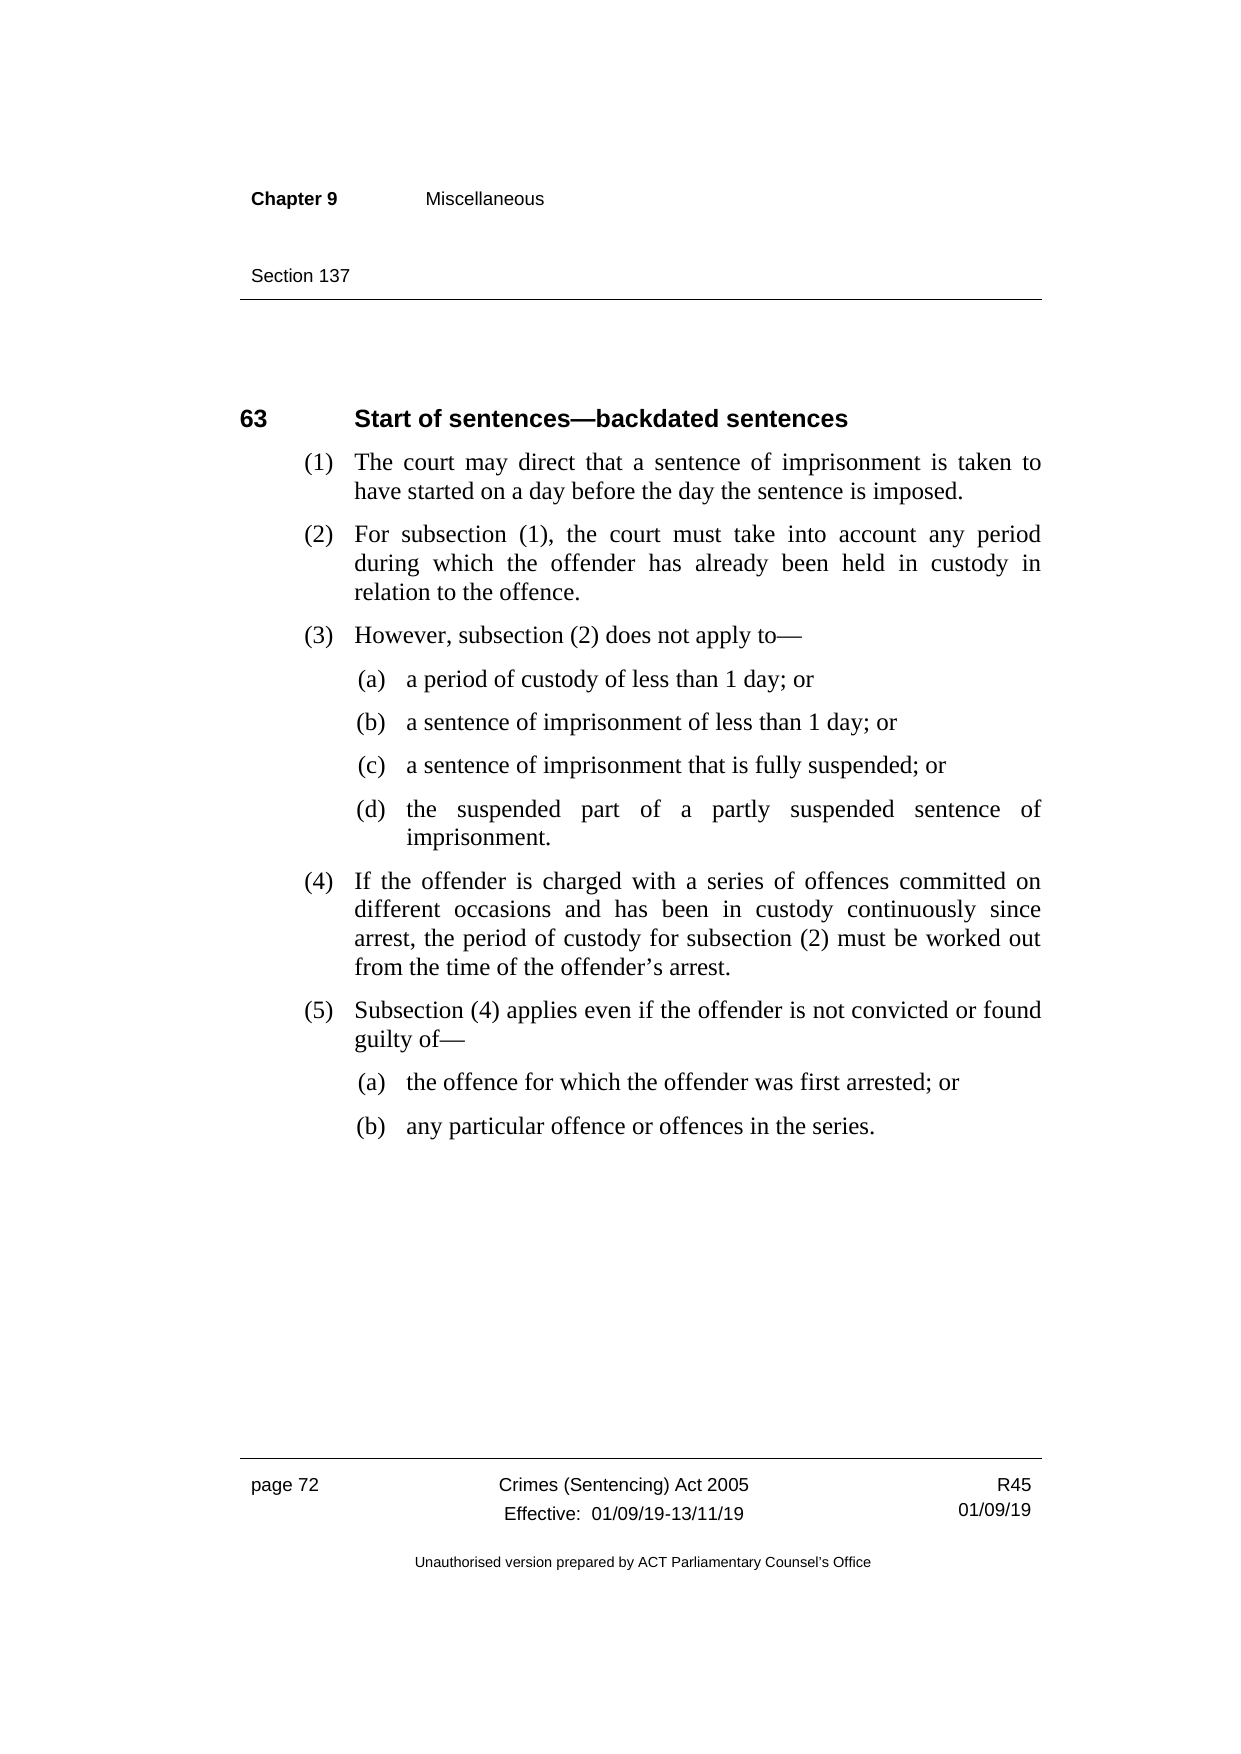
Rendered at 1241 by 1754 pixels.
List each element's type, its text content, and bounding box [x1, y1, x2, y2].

text (b) a sentence of imprisonment of less than 1 day; or [239, 707, 1042, 736]
text (a) the offence for which the offender was first arrested; or [239, 1067, 1042, 1096]
text (b) any particular offence or offences in the series. [239, 1111, 1042, 1139]
text (c) a sentence of imprisonment that is fully suspended; or [239, 750, 1042, 779]
text (5) Subsection (4) applies even if the offender is not convicted or found guilty of— [239, 995, 1042, 1053]
text (d) the suspended part of a partly suspended sentence of imprisonment. [239, 794, 1042, 851]
text (3) However, subsection (2) does not apply to— [239, 620, 1042, 649]
text 63 Start of sentences—backdated sentences [239, 404, 1042, 433]
text (2) For subsection (1), the court must take into account any period during which the offender has already been held in custody in relation to the offence. [239, 519, 1042, 606]
text (a) a period of custody of less than 1 day; or [239, 664, 1042, 692]
text (1) The court may direct that a sentence of imprisonment is taken to have started on a day before the day the sentence is imposed. [239, 447, 1042, 505]
text (4) If the offender is charged with a series of offences committed on different occasions and has been in custody continuously since arrest, the period of custody for subsection (2) must be worked out from the time of the offender’s arrest. [239, 866, 1042, 981]
